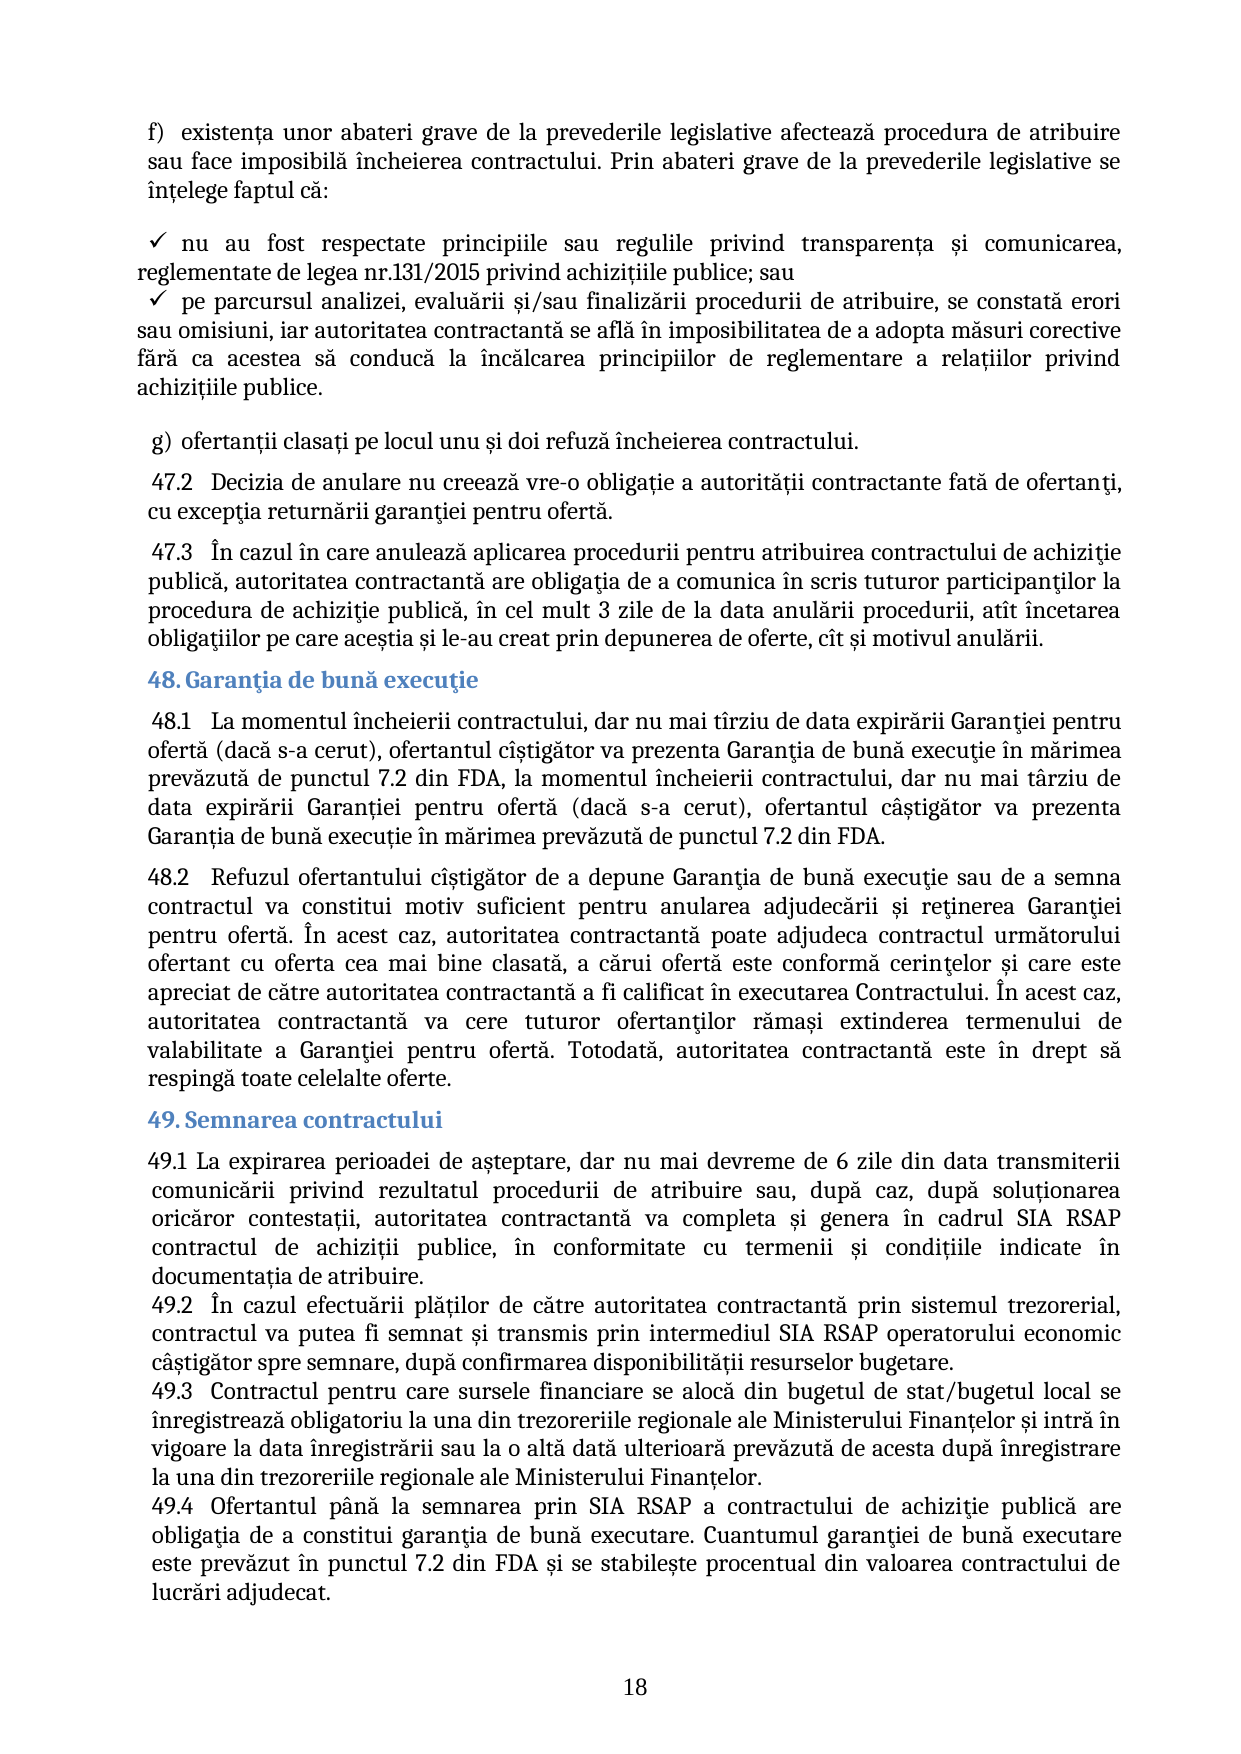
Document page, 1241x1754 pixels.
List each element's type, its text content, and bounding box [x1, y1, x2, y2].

list La expirarea perioadei de așteptare, dar nu mai devreme de 6 zile din data transmiterii comunicării privind rezultatul procedurii de atribuire sau, după caz, după soluționarea oricăror contestații, autoritatea contractantă va completa și genera în cadrul SIA RSAP contractul de achiziții publice, în conformitate cu termenii și condițiile indicate în documentația de atribuire. [148, 1147, 1122, 1291]
list În cazul efectuării plăților de către autoritatea contractantă prin sistemul trezorerial, contractul va putea fi semnat și transmis prin intermediul SIA RSAP operatorului economic câștigător spre semnare, după confirmarea disponibilității resurselor bugetare. [152, 1291, 1122, 1377]
subtitle Garanţia de bună execuţie [148, 666, 1122, 694]
list nu au fost respectate principiile sau regulile privind transparența şi comunicarea, reglementate de legea nr.131/2015 privind achizițiile publice; sau [137, 229, 1122, 287]
list Contractul pentru care sursele financiare se alocă din bugetul de stat/bugetul local se înregistrează obligatoriu la una din trezoreriile regionale ale Ministerului Finanțelor și intră în vigoare la data înregistrării sau la o altă dată ulterioară prevăzută de acesta după înregistrare la una din trezoreriile regionale ale Ministerului Finanțelor. [152, 1377, 1122, 1492]
list La momentul încheierii contractului, dar nu mai tîrziu de data expirării Garanţiei pentru ofertă (dacă s-a cerut), ofertantul cîştigător va prezenta Garanţia de bună execuţie în mărimea prevăzută de punctul 7.2 din FDA, la momentul încheierii contractului, dar nu mai târziu de data expirării Garanției pentru ofertă (dacă s-a cerut), ofertantul câștigător va prezenta Garanția de bună execuție în mărimea prevăzută de punctul 7.2 din FDA. [148, 707, 1122, 851]
list ofertanții clasați pe locul unu și doi refuză încheierea contractului. [152, 427, 1122, 456]
subtitle Semnarea contractului [148, 1106, 1122, 1134]
list Refuzul ofertantului cîştigător de a depune Garanţia de bună execuţie sau de a semna contractul va constitui motiv suficient pentru anularea adjudecării şi reţinerea Garanţiei pentru ofertă. În acest caz, autoritatea contractantă poate adjudeca contractul următorului ofertant cu oferta cea mai bine clasată, a cărui ofertă este conformă cerinţelor şi care este apreciat de către autoritatea contractantă a fi calificat în executarea Contractului. În acest caz, autoritatea contractantă va cere tuturor ofertanţilor rămaşi extinderea termenului de valabilitate a Garanţiei pentru ofertă. Totodată, autoritatea contractantă este în drept să respingă toate celelalte oferte. [148, 863, 1122, 1093]
list pe parcursul analizei, evaluării şi/sau finalizării procedurii de atribuire, se constată erori sau omisiuni, iar autoritatea contractantă se află în imposibilitatea de a adopta măsuri corective fără ca acestea să conducă la încălcarea principiilor de reglementare a relațiilor privind achizițiile publice. [137, 287, 1122, 402]
list Ofertantul până la semnarea prin SIA RSAP a contractului de achiziţie publică are obligaţia de a constitui garanţia de bună executare. Cuantumul garanţiei de bună executare este prevăzut în punctul 7.2 din FDA și se stabilește procentual din valoarea contractului de lucrări adjudecat. [152, 1492, 1122, 1607]
list În cazul în care anulează aplicarea procedurii pentru atribuirea contractului de achiziţie publică, autoritatea contractantă are obligaţia de a comunica în scris tuturor participanţilor la procedura de achiziţie publică, în cel mult 3 zile de la data anulării procedurii, atît încetarea obligaţiilor pe care aceştia şi le-au creat prin depunerea de oferte, cît şi motivul anulării. [148, 538, 1122, 653]
list existența unor abateri grave de la prevederile legislative afectează procedura de atribuire sau face imposibilă încheierea contractului. Prin abateri grave de la prevederile legislative se înțelege faptul că: [148, 118, 1122, 204]
list Decizia de anulare nu creează vre-o obligație a autorității contractante fată de ofertanţi, cu excepţia returnării garanţiei pentru ofertă. [148, 468, 1122, 526]
